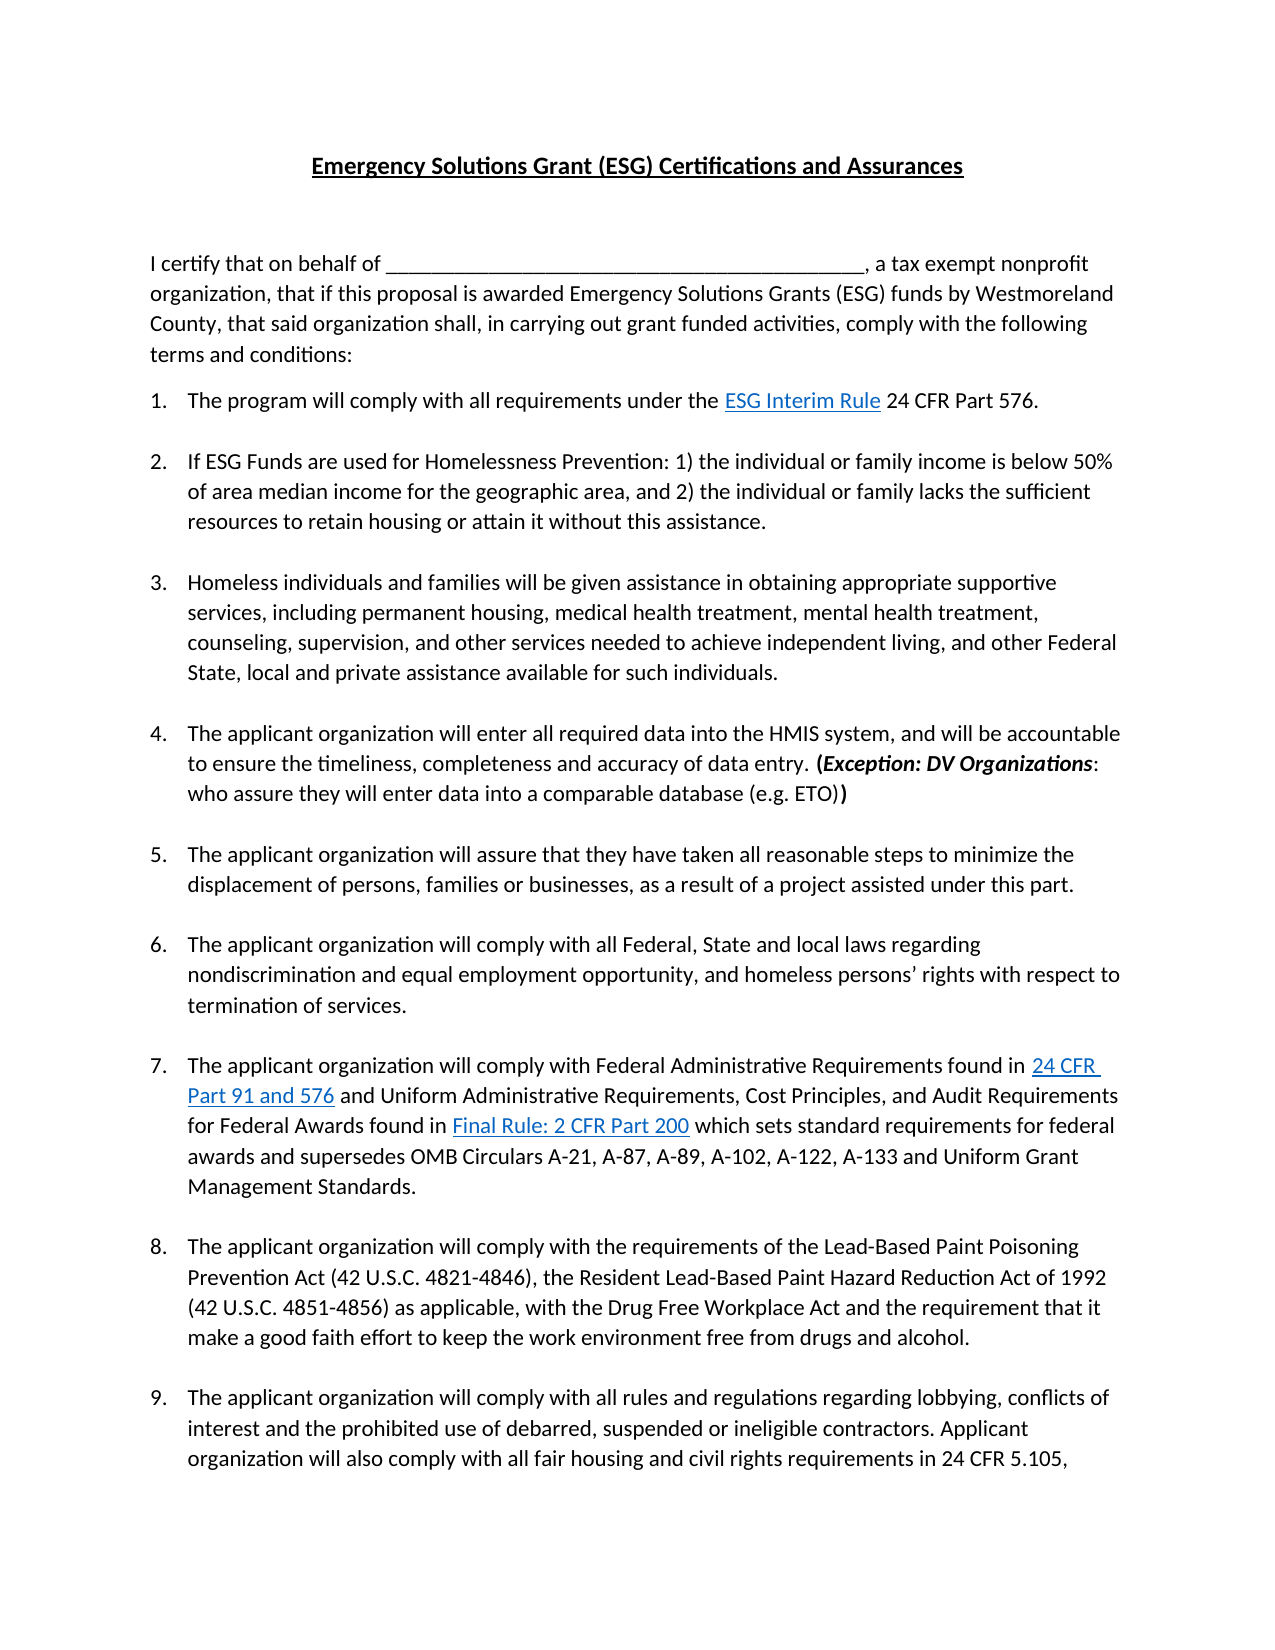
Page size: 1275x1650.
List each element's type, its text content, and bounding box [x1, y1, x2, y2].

list Homeless individuals and families will be given assistance in obtaining appropriate supportive services, including permanent housing, medical health treatment, mental health treatment, counseling, supervision, and other services needed to achieve independent living, and other Federal State, local and private assistance available for such individuals. [150, 568, 1125, 687]
list The applicant organization will comply with Federal Administrative Requirements found in 24 CFR Part 91 and 576 and Uniform Administrative Requirements, Cost Principles, and Audit Requirements for Federal Awards found in Final Rule: 2 CFR Part 200 which sets standard requirements for federal awards and supersedes OMB Circulars A-21, A-87, A-89, A-102, A-122, A-133 and Uniform Grant Management Standards. [150, 1051, 1125, 1200]
list The program will comply with all requirements under the ESG Interim Rule 24 CFR Part 576. [150, 387, 1125, 415]
list The applicant organization will enter all required data into the HMIS system, and will be accountable to ensure the timeliness, completeness and accuracy of data entry. (Exception: DV Organizations: who assure they will enter data into a comparable database (e.g. ETO)) [150, 719, 1125, 807]
list The applicant organization will assure that they have taken all reasonable steps to minimize the displacement of persons, families or businesses, as a result of a project assisted under this part. [150, 840, 1125, 898]
text Emergency Solutions Grant (ESG) Certifications and Assurances [150, 150, 1125, 181]
list The applicant organization will comply with all Federal, State and local laws regarding nondiscrimination and equal employment opportunity, and homeless persons’ rights with respect to termination of services. [150, 930, 1125, 1019]
list The applicant organization will comply with the requirements of the Lead-Based Paint Poisoning Prevention Act (42 U.S.C. 4821-4846), the Resident Lead-Based Paint Hazard Reduction Act of 1992 (42 U.S.C. 4851-4856) as applicable, with the Drug Free Workplace Act and the requirement that it make a good faith effort to keep the work environment free from drugs and alcohol. [150, 1232, 1125, 1351]
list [150, 1383, 1125, 1472]
list If ESG Funds are used for Homelessness Prevention: 1) the individual or family income is below 50% of area median income for the geographic area, and 2) the individual or family lacks the sufficient resources to retain housing or attain it without this assistance. [150, 447, 1125, 536]
text I certify that on behalf of __________________________________________, a tax exempt nonprofit organization, that if this proposal is awarded Emergency Solutions Grants (ESG) funds by Westmoreland County, that said organization shall, in carrying out grant funded activities, comply with the following terms and conditions: [150, 249, 1125, 368]
